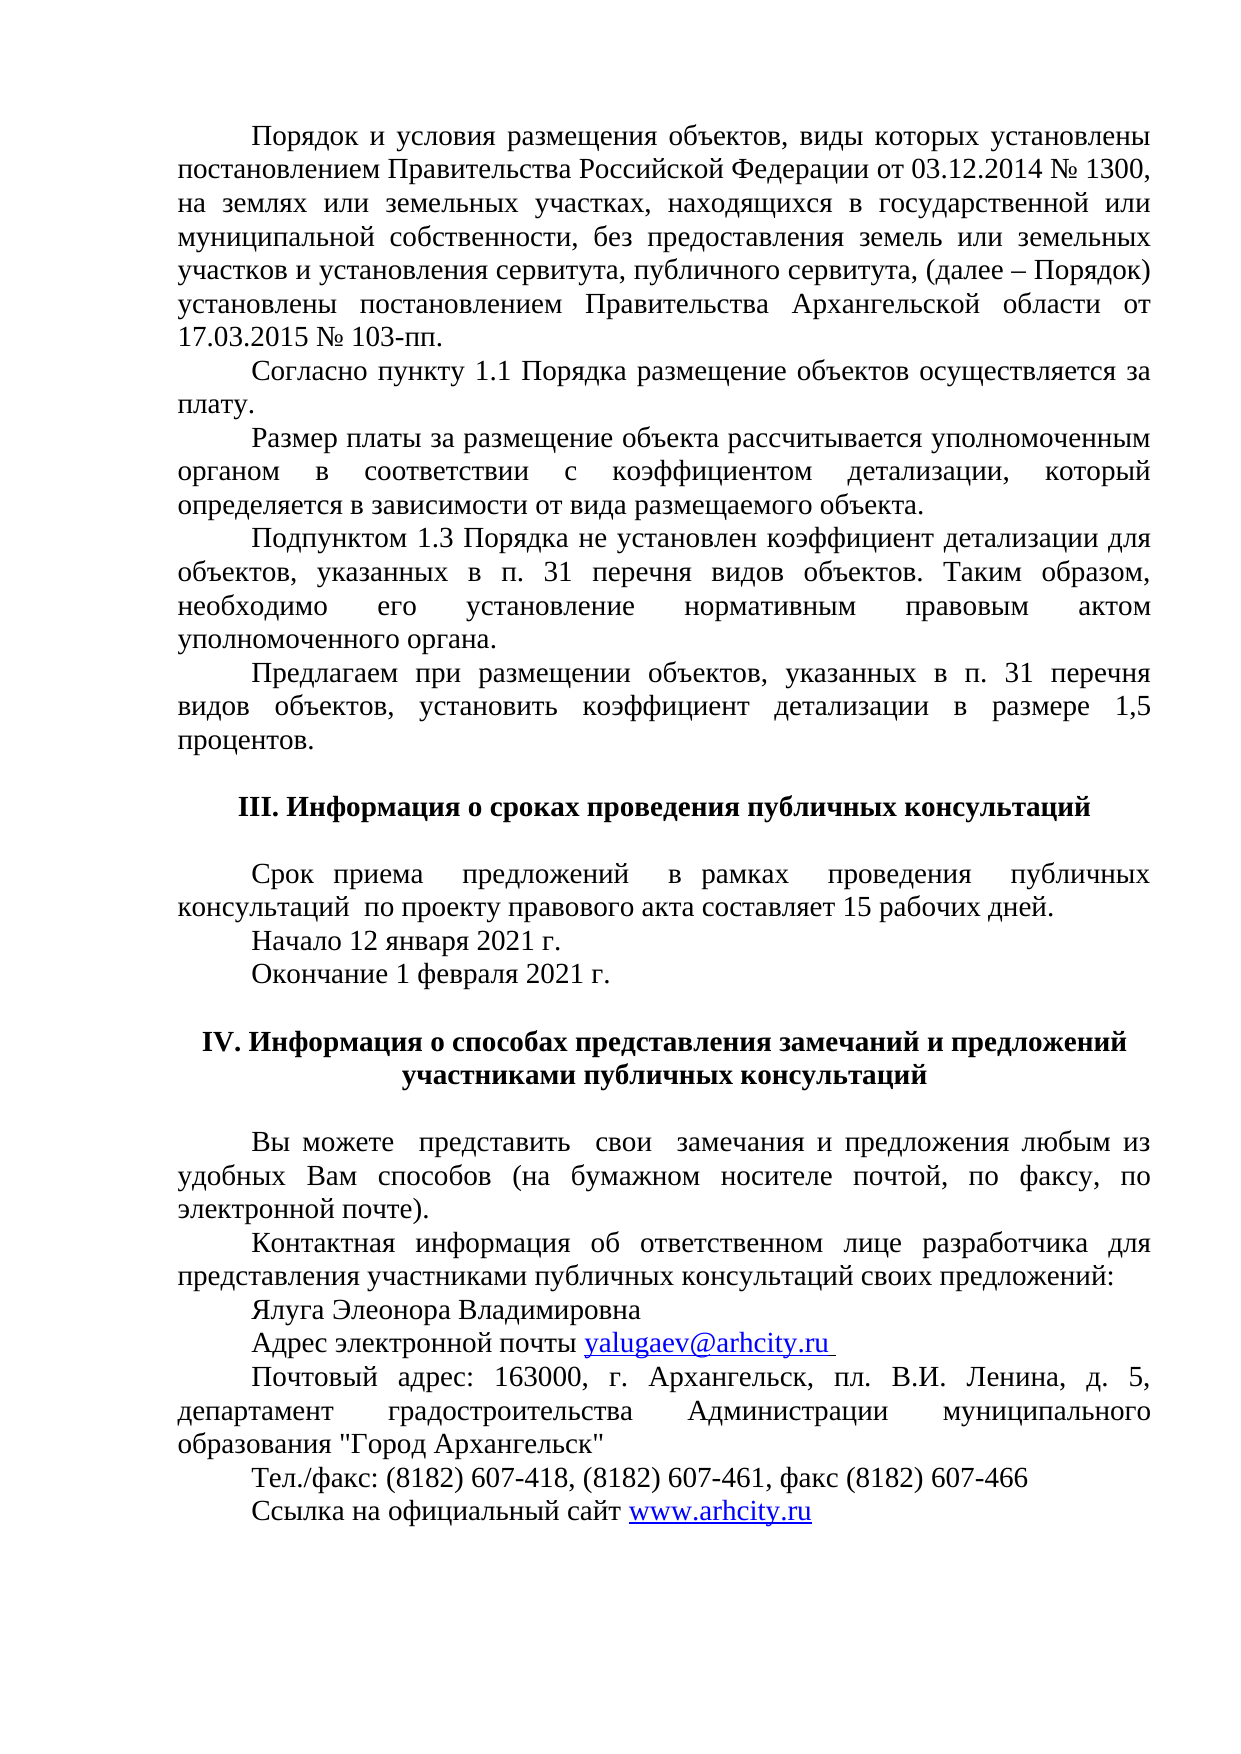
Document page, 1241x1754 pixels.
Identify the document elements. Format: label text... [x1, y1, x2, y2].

text IV. Информация о способах представления замечаний и предложений участниками публичных консультаций [177, 1024, 1152, 1091]
text Срок приема предложений в рамках проведения публичных консультаций по проекту правового акта составляет 15 рабочих дней. [177, 856, 1152, 923]
text Подпунктом 1.3 Порядка не установлен коэффициент детализации для объектов, указанных в п. 31 перечня видов объектов. Таким образом, необходимо его установление нормативным правовым актом уполномоченного органа. [177, 521, 1152, 655]
text Предлагаем при размещении объектов, указанных в п. 31 перечня видов объектов, установить коэффициент детализации в размере 1,5 процентов. [177, 655, 1152, 755]
text Ссылка на официальный сайт www.arhcity.ru [177, 1493, 1152, 1527]
text Почтовый адрес: 163000, г. Архангельск, пл. В.И. Ленина, д. 5, департамент градостроительства Администрации муниципального образования "Город Архангельск" [177, 1359, 1152, 1460]
text III. Информация о сроках проведения публичных консультаций [177, 789, 1152, 822]
text Согласно пункту 1.1 Порядка размещение объектов осуществляется за плату. [177, 353, 1152, 420]
text Размер платы за размещение объекта рассчитывается уполномоченным органом в соответствии с коэффициентом детализации, который определяется в зависимости от вида размещаемого объекта. [177, 420, 1152, 521]
text Вы можете представить свои замечания и предложения любым из удобных Вам способов (на бумажном носителе почтой, по факсу, по электронной почте). [177, 1124, 1152, 1225]
text Тел./факс: (8182) 607-418, (8182) 607-461, факс (8182) 607-466 [177, 1460, 1152, 1493]
text Контактная информация об ответственном лице разработчика для представления участниками публичных консультаций своих предложений: [177, 1225, 1152, 1292]
text Ялуга Элеонора Владимировна [177, 1292, 1152, 1326]
text Порядок и условия размещения объектов, виды которых установлены постановлением Правительства Российской Федерации от 03.12.2014 № 1300, на землях или земельных участках, находящихся в государственной или муниципальной собственности, без предоставления земель или земельных участков и установления сервитута, публичного сервитута, (далее – Порядок) установлены постановлением Правительства Архангельской области от 17.03.2015 № 103-пп. [177, 118, 1152, 353]
text Окончание 1 февраля 2021 г. [177, 957, 1152, 990]
text Адрес электронной почты yalugaev@arhcity.ru [177, 1326, 1152, 1359]
text Начало 12 января 2021 г. [177, 923, 1152, 957]
